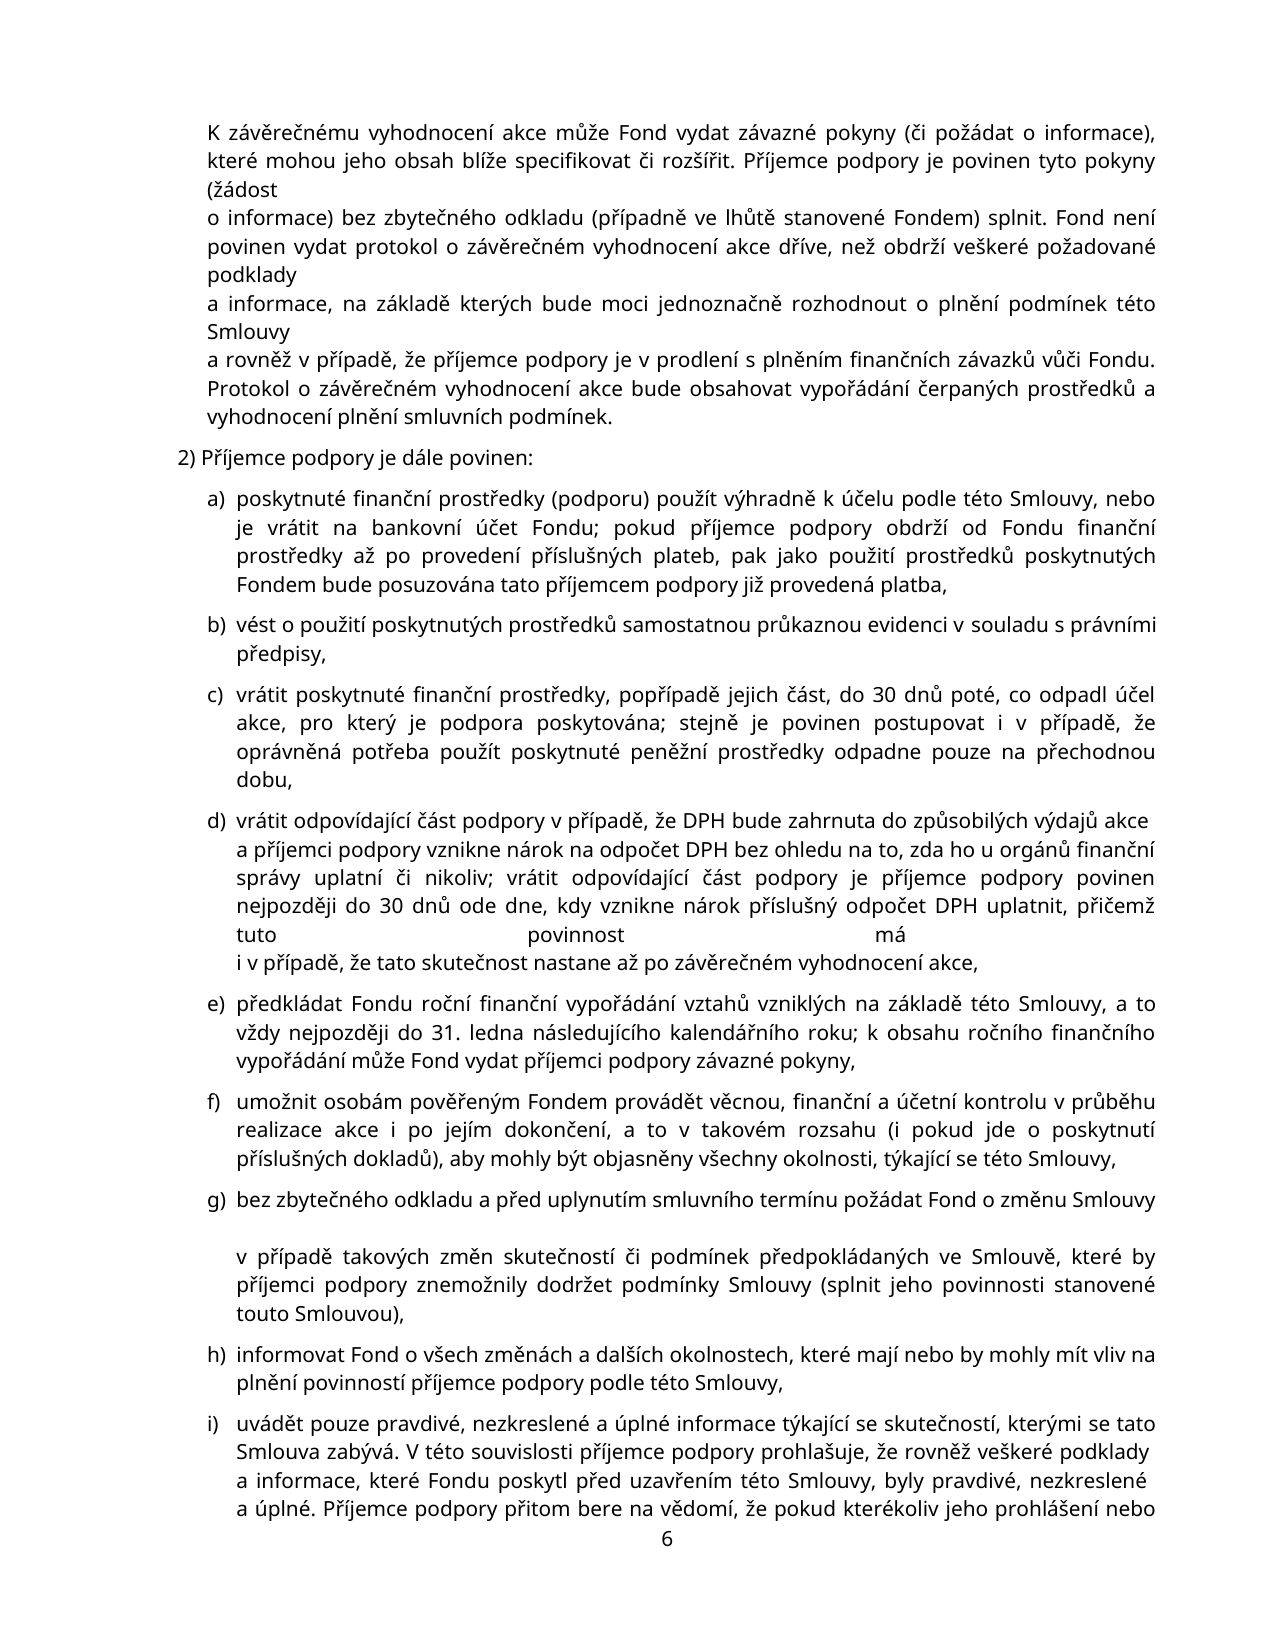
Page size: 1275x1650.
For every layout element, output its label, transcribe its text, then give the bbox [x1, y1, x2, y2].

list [207, 1409, 1157, 1523]
list vést o použití poskytnutých prostředků samostatnou průkaznou evidenci v souladu s právními předpisy, [207, 611, 1157, 667]
text 2) Příjemce podpory je dále povinen: [177, 443, 1157, 472]
list informovat Fond o všech změnách a dalších okolnostech, které mají nebo by mohly mít vliv na plnění povinností příjemce podpory podle této Smlouvy, [207, 1340, 1157, 1397]
list poskytnuté finanční prostředky (podporu) použít výhradně k účelu podle této Smlouvy, nebo je vrátit na bankovní účet Fondu; pokud příjemce podpory obdrží od Fondu finanční prostředky až po provedení příslušných plateb, pak jako použití prostředků poskytnutých Fondem bude posuzována tato příjemcem podpory již provedená platba, [207, 484, 1157, 598]
list vrátit odpovídající část podpory v případě, že DPH bude zahrnuta do způsobilých výdajů akce a příjemci podpory vznikne nárok na odpočet DPH bez ohledu na to, zda ho u orgánů finanční správy uplatní či nikoliv; vrátit odpovídající část podpory je příjemce podpory povinen nejpozději do 30 dnů ode dne, kdy vznikne nárok příslušný odpočet DPH uplatnit, přičemž tuto povinnost má i v případě, že tato skutečnost nastane až po závěrečném vyhodnocení akce, [207, 806, 1157, 977]
list vrátit poskytnuté finanční prostředky, popřípadě jejich část, do 30 dnů poté, co odpadl účel akce, pro který je podpora poskytována; stejně je povinen postupovat i v případě, že oprávněná potřeba použít poskytnuté peněžní prostředky odpadne pouze na přechodnou dobu, [207, 680, 1157, 794]
text K závěrečnému vyhodnocení akce může Fond vydat závazné pokyny (či požádat o informace), které mohou jeho obsah blíže specifikovat či rozšířit. Příjemce podpory je povinen tyto pokyny (žádost o informace) bez zbytečného odkladu (případně ve lhůtě stanovené Fondem) splnit. Fond není povinen vydat protokol o závěrečném vyhodnocení akce dříve, než obdrží veškeré požadované podklady a informace, na základě kterých bude moci jednoznačně rozhodnout o plnění podmínek této Smlouvy a rovněž v případě, že příjemce podpory je v prodlení s plněním finančních závazků vůči Fondu. Protokol o závěrečném vyhodnocení akce bude obsahovat vypořádání čerpaných prostředků a vyhodnocení plnění smluvních podmínek. [207, 118, 1157, 431]
list bez zbytečného odkladu a před uplynutím smluvního termínu požádat Fond o změnu Smlouvy v případě takových změn skutečností či podmínek předpokládaných ve Smlouvě, které by příjemci podpory znemožnily dodržet podmínky Smlouvy (splnit jeho povinnosti stanovené touto Smlouvou), [207, 1185, 1157, 1327]
list umožnit osobám pověřeným Fondem provádět věcnou, finanční a účetní kontrolu v průběhu realizace akce i po jejím dokončení, a to v takovém rozsahu (i pokud jde o poskytnutí příslušných dokladů), aby mohly být objasněny všechny okolnosti, týkající se této Smlouvy, [207, 1087, 1157, 1172]
list předkládat Fondu roční finanční vypořádání vztahů vzniklých na základě této Smlouvy, a to vždy nejpozději do 31. ledna následujícího kalendářního roku; k obsahu ročního finančního vypořádání může Fond vydat příjemci podpory závazné pokyny, [207, 989, 1157, 1075]
